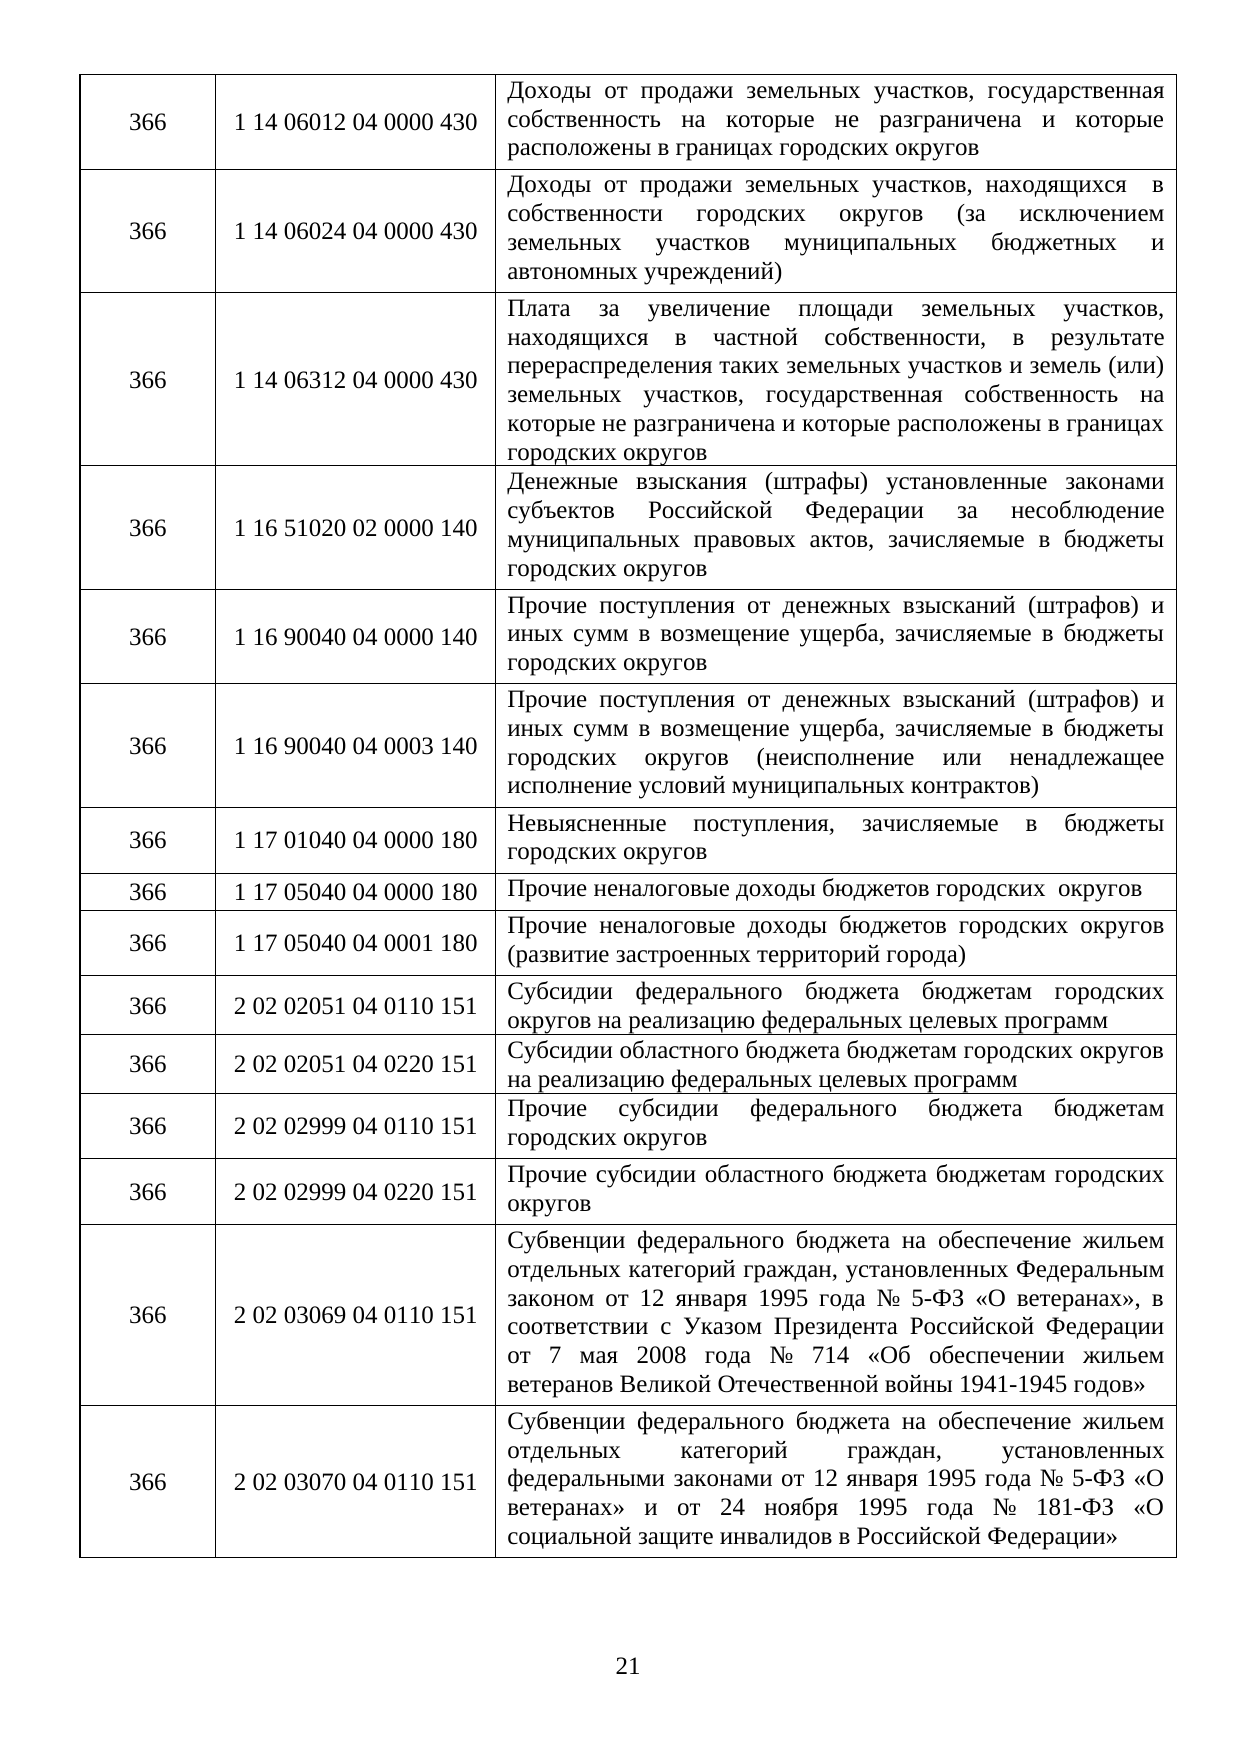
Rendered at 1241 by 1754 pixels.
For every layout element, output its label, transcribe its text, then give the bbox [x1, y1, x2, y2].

table_cell 1 17 01040 04 0000 180 [216, 808, 495, 872]
table_cell Плата за увеличение площади земельных участков, находящихся в частной собственности, в результате перераспределения таких земельных участков и земель (или) земельных участков, государственная собственность на которые не разграничена и которые расположены в границах городских округов [496, 293, 1176, 465]
table_cell Прочие неналоговые доходы бюджетов городских округов [496, 874, 1176, 909]
table_cell Субсидии федерального бюджета бюджетам городских округов на реализацию федеральных целевых программ [496, 976, 1176, 1034]
table_cell 2 02 02999 04 0220 151 [216, 1159, 495, 1224]
table_cell 1 14 06012 04 0000 430 [216, 75, 495, 168]
table_cell 1 14 06312 04 0000 430 [216, 293, 495, 465]
table_cell 366 [81, 590, 215, 683]
table_cell Прочие субсидии федерального бюджета бюджетам городских округов [496, 1094, 1176, 1158]
table_cell 2 02 02051 04 0220 151 [216, 1035, 495, 1092]
table_cell Прочие субсидии областного бюджета бюджетам городских округов [496, 1159, 1176, 1224]
table_cell Субвенции федерального бюджета на обеспечение жильем отдельных категорий граждан, установленных федеральными законами от 12 января 1995 года № 5-ФЗ «О ветеранах» и от 24 ноября 1995 года № 181-ФЗ «О социальной защите инвалидов в Российской Федерации» [496, 1406, 1176, 1557]
table_cell 1 16 90040 04 0003 140 [216, 684, 495, 807]
table_cell Субсидии областного бюджета бюджетам городских округов на реализацию федеральных целевых программ [496, 1035, 1176, 1092]
table_cell Денежные взыскания (штрафы) установленные законами субъектов Российской Федерации за несоблюдение муниципальных правовых актов, зачисляемые в бюджеты городских округов [496, 466, 1176, 589]
table_cell Прочие неналоговые доходы бюджетов городских округов (развитие застроенных территорий города) [496, 911, 1176, 975]
table_cell 366 [81, 976, 215, 1034]
table_cell 366 [81, 293, 215, 465]
table_cell 366 [81, 1225, 215, 1405]
table_cell 366 [81, 874, 215, 909]
table_cell 366 [81, 808, 215, 872]
table_cell 366 [81, 911, 215, 975]
table_cell 366 [81, 75, 215, 168]
table_cell 2 02 02051 04 0110 151 [216, 976, 495, 1034]
table_cell 1 14 06024 04 0000 430 [216, 170, 495, 292]
table_cell Доходы от продажи земельных участков, находящихся в собственности городских округов (за исключением земельных участков муниципальных бюджетных и автономных учреждений) [496, 170, 1176, 292]
table_cell 366 [81, 1094, 215, 1158]
table_cell Субвенции федерального бюджета на обеспечение жильем отдельных категорий граждан, установленных Федеральным законом от 12 января 1995 года № 5-ФЗ «О ветеранах», в соответствии с Указом Президента Российской Федерации от 7 мая 2008 года № 714 «Об обеспечении жильем ветеранов Великой Отечественной войны 1941-1945 годов» [496, 1225, 1176, 1405]
table_cell 1 17 05040 04 0001 180 [216, 911, 495, 975]
table_cell Доходы от продажи земельных участков, государственная собственность на которые не разграничена и которые расположены в границах городских округов [496, 75, 1176, 168]
table_cell 1 16 90040 04 0000 140 [216, 590, 495, 683]
table_cell 366 [81, 1406, 215, 1557]
table_cell Невыясненные поступления, зачисляемые в бюджеты городских округов [496, 808, 1176, 872]
table_cell 1 16 51020 02 0000 140 [216, 466, 495, 589]
table_cell 2 02 03070 04 0110 151 [216, 1406, 495, 1557]
table_cell 366 [81, 1159, 215, 1224]
table_cell 366 [81, 684, 215, 807]
table_cell 366 [81, 1035, 215, 1092]
table_cell Прочие поступления от денежных взысканий (штрафов) и иных сумм в возмещение ущерба, зачисляемые в бюджеты городских округов [496, 590, 1176, 683]
table_cell 1 17 05040 04 0000 180 [216, 874, 495, 909]
table_cell Прочие поступления от денежных взысканий (штрафов) и иных сумм в возмещение ущерба, зачисляемые в бюджеты городских округов (неисполнение или ненадлежащее исполнение условий муниципальных контрактов) [496, 684, 1176, 807]
table_cell 2 02 03069 04 0110 151 [216, 1225, 495, 1405]
table_cell 366 [81, 170, 215, 292]
table_cell 366 [81, 466, 215, 589]
table_cell 2 02 02999 04 0110 151 [216, 1094, 495, 1158]
